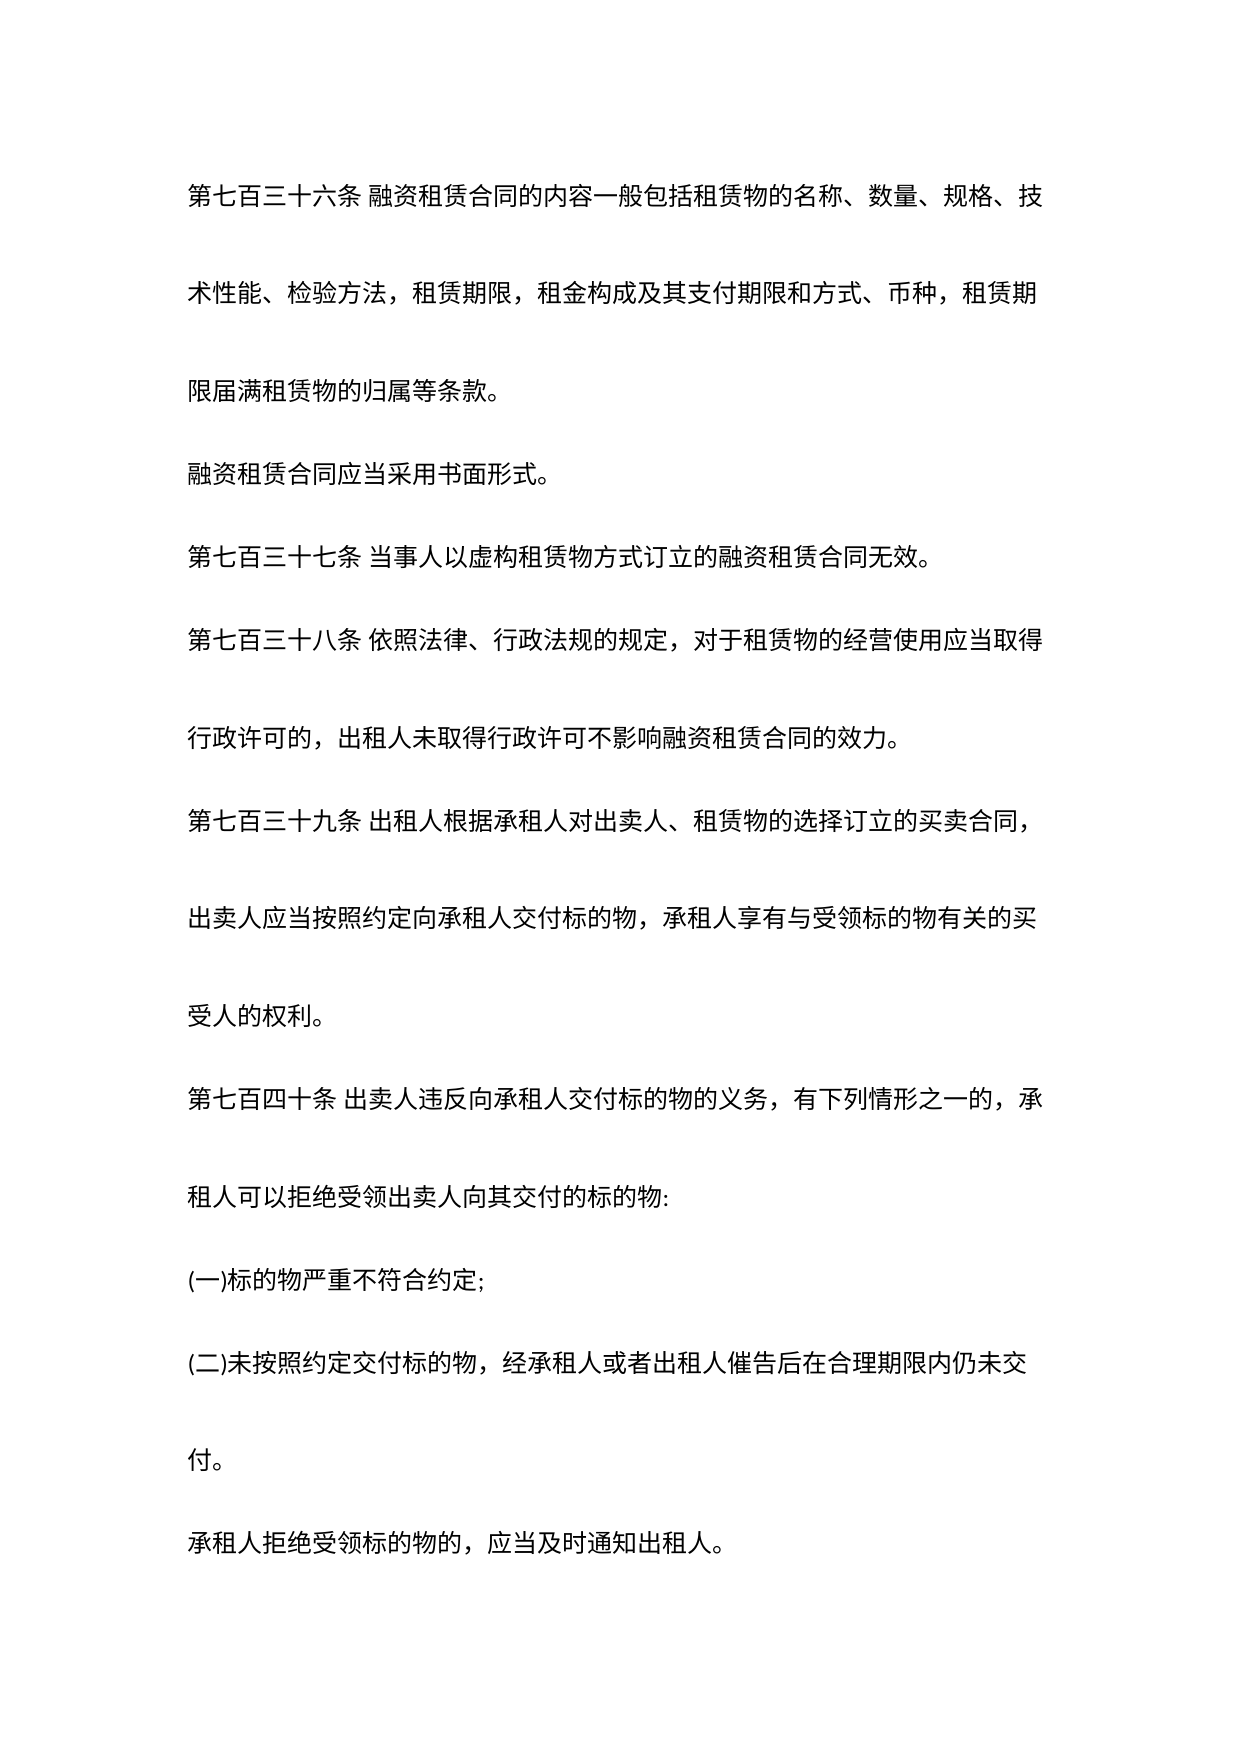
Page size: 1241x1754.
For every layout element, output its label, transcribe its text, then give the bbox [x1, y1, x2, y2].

text (二)未按照约定交付标的物，经承租人或者出租人催告后在合理期限内仍未交付。 [187, 1329, 1053, 1491]
text 融资租赁合同应当采用书面形式。 [187, 440, 1053, 505]
text 第七百四十条 出卖人违反向承租人交付标的物的义务，有下列情形之一的，承租人可以拒绝受领出卖人向其交付的标的物: [187, 1065, 1053, 1228]
text 第七百三十六条 融资租赁合同的内容一般包括租赁物的名称、数量、规格、技术性能、检验方法，租赁期限，租金构成及其支付期限和方式、币种，租赁期限届满租赁物的归属等条款。 [187, 162, 1053, 422]
text 第七百三十八条 依照法律、行政法规的规定，对于租赁物的经营使用应当取得行政许可的，出租人未取得行政许可不影响融资租赁合同的效力。 [187, 606, 1053, 769]
text (一)标的物严重不符合约定; [187, 1246, 1053, 1311]
text 第七百三十九条 出租人根据承租人对出卖人、租赁物的选择订立的买卖合同，出卖人应当按照约定向承租人交付标的物，承租人享有与受领标的物有关的买受人的权利。 [187, 787, 1053, 1047]
text 承租人拒绝受领标的物的，应当及时通知出租人。 [187, 1509, 1053, 1574]
text 第七百三十七条 当事人以虚构租赁物方式订立的融资租赁合同无效。 [187, 523, 1053, 588]
